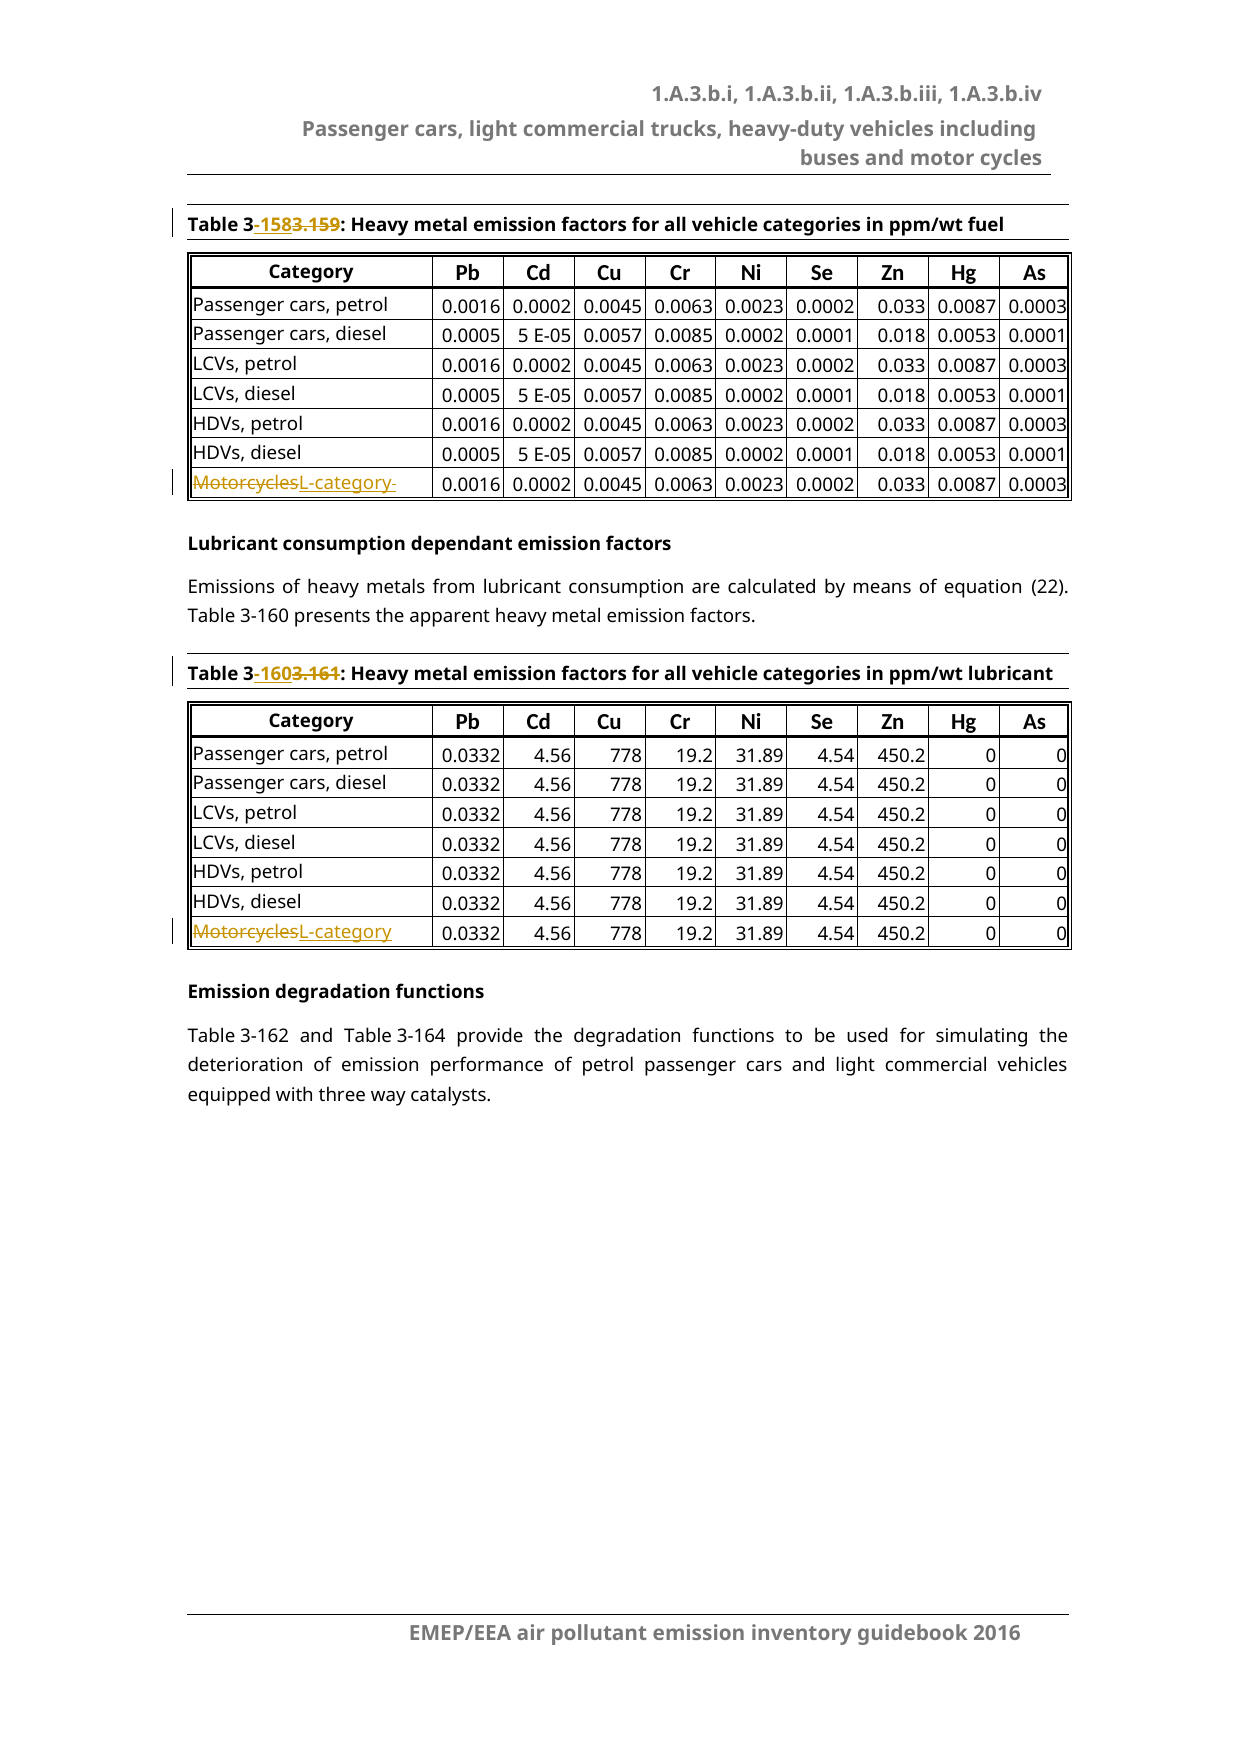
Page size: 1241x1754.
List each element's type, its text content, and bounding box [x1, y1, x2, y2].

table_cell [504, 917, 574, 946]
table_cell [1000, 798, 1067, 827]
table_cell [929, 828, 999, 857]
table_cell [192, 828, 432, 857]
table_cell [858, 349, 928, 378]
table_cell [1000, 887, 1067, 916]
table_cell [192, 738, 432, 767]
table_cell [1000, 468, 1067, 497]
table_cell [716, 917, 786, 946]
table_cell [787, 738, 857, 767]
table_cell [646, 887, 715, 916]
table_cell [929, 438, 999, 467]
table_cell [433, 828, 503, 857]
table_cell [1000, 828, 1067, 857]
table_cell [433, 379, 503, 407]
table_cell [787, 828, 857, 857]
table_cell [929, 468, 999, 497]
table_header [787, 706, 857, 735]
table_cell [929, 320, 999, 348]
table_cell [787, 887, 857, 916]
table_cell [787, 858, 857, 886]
text Table 3: Heavy metal emission factors for all vehicle categories in ppm/wt lubricant [187, 654, 1069, 688]
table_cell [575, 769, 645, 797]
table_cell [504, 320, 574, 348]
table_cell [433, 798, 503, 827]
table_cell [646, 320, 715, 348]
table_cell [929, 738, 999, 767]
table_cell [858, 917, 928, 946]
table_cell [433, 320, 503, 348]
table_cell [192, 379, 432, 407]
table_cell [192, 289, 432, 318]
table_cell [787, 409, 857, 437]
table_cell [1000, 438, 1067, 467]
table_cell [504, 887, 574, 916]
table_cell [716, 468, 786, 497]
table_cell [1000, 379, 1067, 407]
text Emissions of heavy metals from lubricant consumption are calculated by means of equation (22). Table 3.78 presents the apparent heavy metal emission factors. [187, 570, 1069, 628]
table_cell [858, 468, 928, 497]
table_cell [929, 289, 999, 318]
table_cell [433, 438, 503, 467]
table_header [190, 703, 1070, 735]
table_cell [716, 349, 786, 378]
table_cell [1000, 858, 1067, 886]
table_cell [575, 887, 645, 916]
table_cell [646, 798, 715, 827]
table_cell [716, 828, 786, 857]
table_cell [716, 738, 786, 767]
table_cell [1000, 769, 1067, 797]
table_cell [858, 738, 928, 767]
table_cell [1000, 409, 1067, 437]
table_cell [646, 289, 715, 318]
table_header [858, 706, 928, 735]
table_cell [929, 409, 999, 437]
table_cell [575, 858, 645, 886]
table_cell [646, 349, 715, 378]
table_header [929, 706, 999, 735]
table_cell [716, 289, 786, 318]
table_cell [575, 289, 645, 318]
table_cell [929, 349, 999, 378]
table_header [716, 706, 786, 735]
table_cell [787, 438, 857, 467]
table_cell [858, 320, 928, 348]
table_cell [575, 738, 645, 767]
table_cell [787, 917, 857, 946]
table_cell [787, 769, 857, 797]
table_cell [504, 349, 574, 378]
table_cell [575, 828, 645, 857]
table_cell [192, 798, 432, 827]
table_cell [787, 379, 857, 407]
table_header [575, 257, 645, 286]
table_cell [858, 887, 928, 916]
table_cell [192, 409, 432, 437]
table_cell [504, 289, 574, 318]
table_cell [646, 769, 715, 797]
text Table 3.79 and Table 3.80 provide the degradation functions to be used for simulating the deterioration of emission performance of petrol passenger cars and light commercial vehicles equipped with three way catalysts. [187, 1019, 1069, 1106]
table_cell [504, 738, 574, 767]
subtitle Lubricant consumption dependant emission factors [187, 526, 1069, 555]
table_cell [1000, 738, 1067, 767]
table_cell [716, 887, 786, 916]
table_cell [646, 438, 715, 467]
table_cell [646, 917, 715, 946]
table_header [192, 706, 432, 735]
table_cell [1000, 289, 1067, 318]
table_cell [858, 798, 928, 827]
text Table 3: Heavy metal emission factors for all vehicle categories in ppm/wt fuel [187, 205, 1069, 239]
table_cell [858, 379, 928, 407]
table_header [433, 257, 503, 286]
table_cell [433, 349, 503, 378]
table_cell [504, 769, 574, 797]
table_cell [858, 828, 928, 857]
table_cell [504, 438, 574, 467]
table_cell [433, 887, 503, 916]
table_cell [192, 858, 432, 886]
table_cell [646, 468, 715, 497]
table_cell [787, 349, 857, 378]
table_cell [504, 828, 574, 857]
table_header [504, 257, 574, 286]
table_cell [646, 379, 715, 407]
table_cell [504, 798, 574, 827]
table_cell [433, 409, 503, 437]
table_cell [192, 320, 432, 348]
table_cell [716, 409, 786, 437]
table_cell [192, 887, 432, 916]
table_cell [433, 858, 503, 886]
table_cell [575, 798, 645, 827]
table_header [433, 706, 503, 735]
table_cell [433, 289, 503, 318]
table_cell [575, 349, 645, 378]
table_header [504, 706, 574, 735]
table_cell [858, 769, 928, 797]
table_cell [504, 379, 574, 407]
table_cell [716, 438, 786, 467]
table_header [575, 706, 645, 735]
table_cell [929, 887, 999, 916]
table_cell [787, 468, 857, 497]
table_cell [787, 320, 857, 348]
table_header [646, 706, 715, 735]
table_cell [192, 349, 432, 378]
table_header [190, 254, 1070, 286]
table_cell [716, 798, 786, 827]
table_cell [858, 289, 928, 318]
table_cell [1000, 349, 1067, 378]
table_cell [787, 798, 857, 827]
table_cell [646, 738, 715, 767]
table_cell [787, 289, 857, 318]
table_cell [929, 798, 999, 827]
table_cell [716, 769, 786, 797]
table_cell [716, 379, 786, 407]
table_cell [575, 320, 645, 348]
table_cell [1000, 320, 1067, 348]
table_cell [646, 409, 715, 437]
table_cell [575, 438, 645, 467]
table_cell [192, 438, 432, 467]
subtitle Emission degradation functions [187, 975, 1069, 1004]
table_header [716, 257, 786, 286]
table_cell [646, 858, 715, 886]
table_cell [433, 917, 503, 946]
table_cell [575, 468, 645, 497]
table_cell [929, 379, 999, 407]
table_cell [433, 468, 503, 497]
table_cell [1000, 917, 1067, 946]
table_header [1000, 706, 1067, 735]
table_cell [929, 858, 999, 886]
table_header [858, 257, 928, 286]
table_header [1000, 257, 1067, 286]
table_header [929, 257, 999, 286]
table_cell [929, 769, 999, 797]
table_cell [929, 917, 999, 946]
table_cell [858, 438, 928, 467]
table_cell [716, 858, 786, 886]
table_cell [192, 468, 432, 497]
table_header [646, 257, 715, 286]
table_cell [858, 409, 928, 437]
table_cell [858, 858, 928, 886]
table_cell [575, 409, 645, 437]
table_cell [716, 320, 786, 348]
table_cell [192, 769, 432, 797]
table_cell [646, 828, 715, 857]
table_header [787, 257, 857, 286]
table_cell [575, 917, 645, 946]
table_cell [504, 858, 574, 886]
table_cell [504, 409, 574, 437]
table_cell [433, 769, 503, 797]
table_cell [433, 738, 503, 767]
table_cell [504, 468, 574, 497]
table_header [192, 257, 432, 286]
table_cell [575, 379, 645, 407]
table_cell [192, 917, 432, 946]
